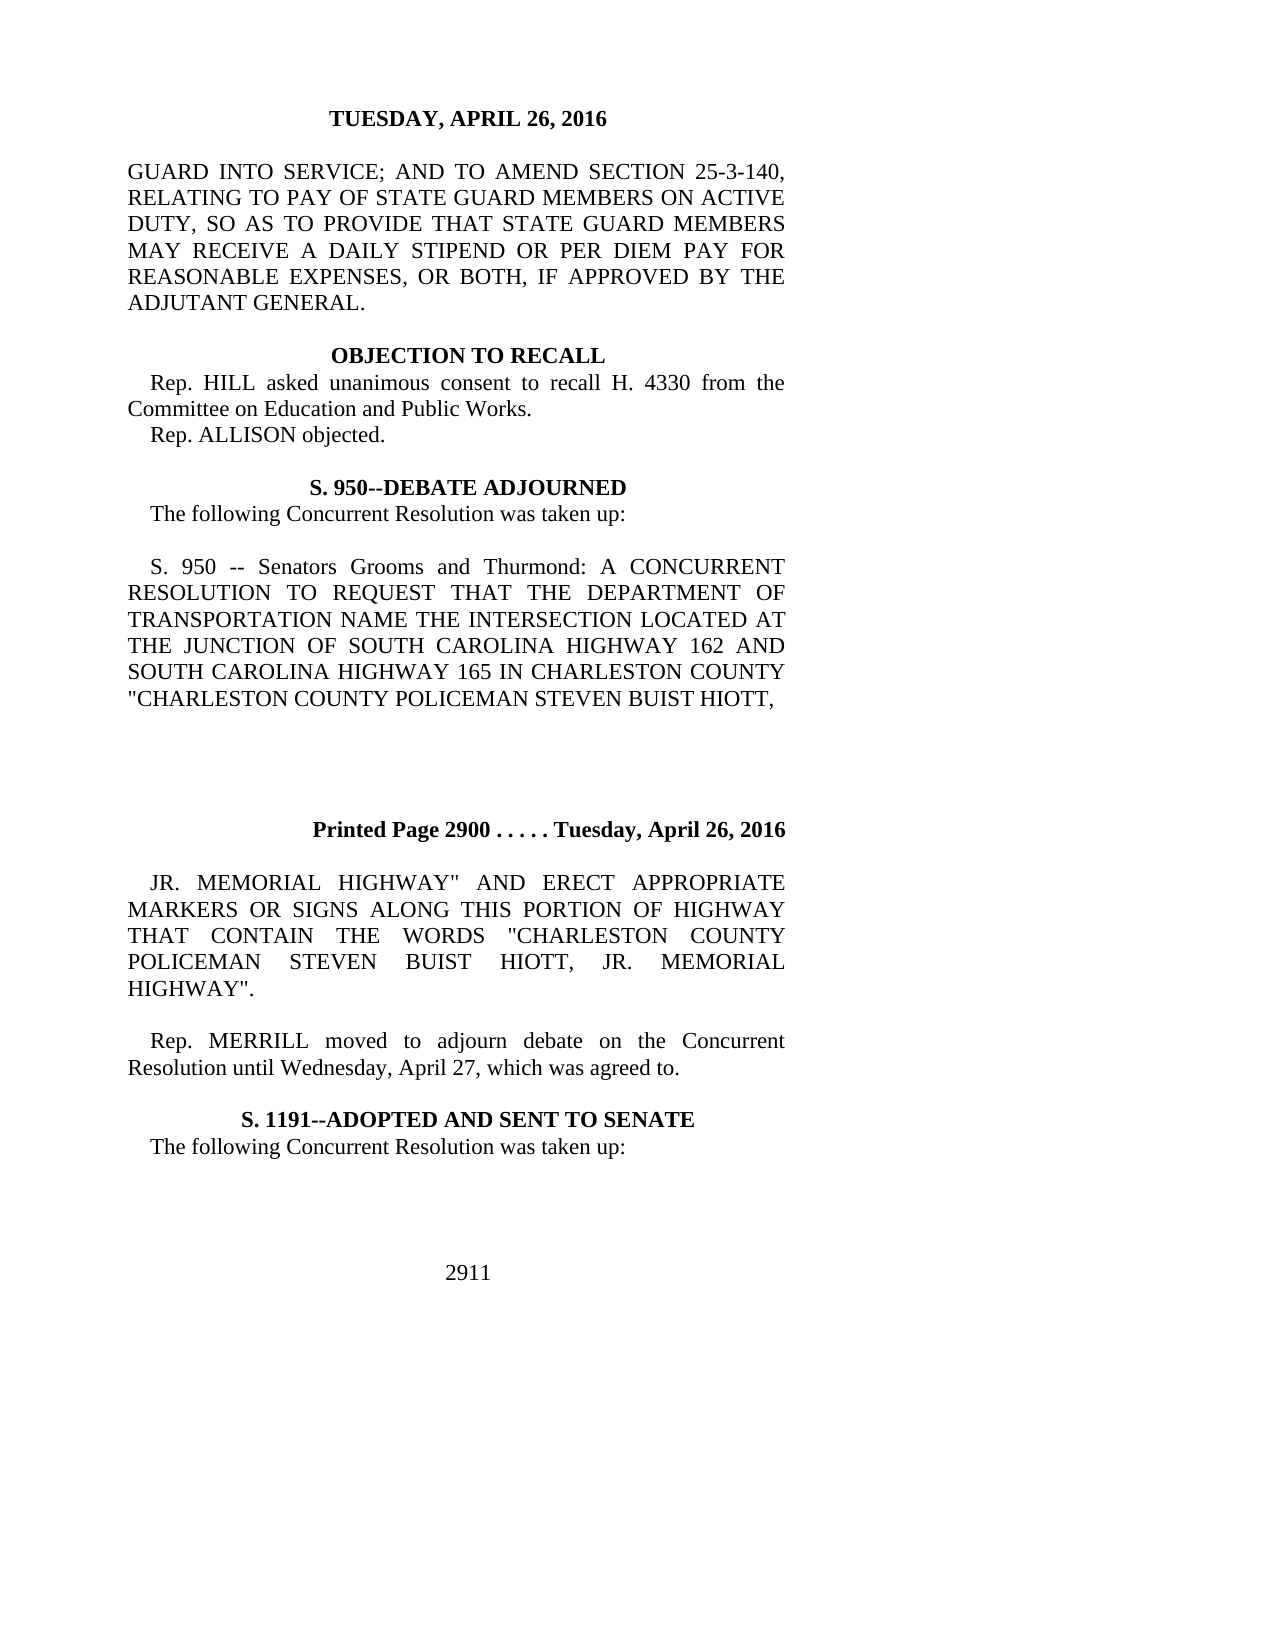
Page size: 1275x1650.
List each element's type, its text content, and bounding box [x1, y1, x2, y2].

text OBJECTION TO RECALL [127, 342, 786, 368]
text S. 950 -- Senators Grooms and Thurmond: A CONCURRENT RESOLUTION TO REQUEST THAT THE DEPARTMENT OF TRANSPORTATION NAME THE INTERSECTION LOCATED AT THE JUNCTION OF SOUTH CAROLINA HIGHWAY 162 AND SOUTH CAROLINA HIGHWAY 165 IN CHARLESTON COUNTY "CHARLESTON COUNTY POLICEMAN STEVEN BUIST HIOTT, [127, 553, 786, 711]
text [127, 158, 786, 316]
text Printed Page 2900 . . . . . Tuesday, April 26, 2016 [127, 817, 786, 843]
text S. 1191--ADOPTED AND SENT TO SENATE [127, 1106, 786, 1133]
text Rep. MERRILL moved to adjourn debate on the Concurrent Resolution until Wednesday, April 27, which was agreed to. [127, 1027, 786, 1080]
text Rep. HILL asked unanimous consent to recall H. 4330 from the Committee on Education and Public Works. [127, 368, 786, 421]
text Rep. ALLISON objected. [127, 421, 786, 448]
text S. 950--DEBATE ADJOURNED [127, 474, 786, 500]
text JR. MEMORIAL HIGHWAY" AND ERECT APPROPRIATE MARKERS OR SIGNS ALONG THIS PORTION OF HIGHWAY THAT CONTAIN THE WORDS "CHARLESTON COUNTY POLICEMAN STEVEN BUIST HIOTT, JR. MEMORIAL HIGHWAY". [127, 869, 786, 1001]
text The following Concurrent Resolution was taken up: [127, 1133, 786, 1159]
text The following Concurrent Resolution was taken up: [127, 500, 786, 527]
